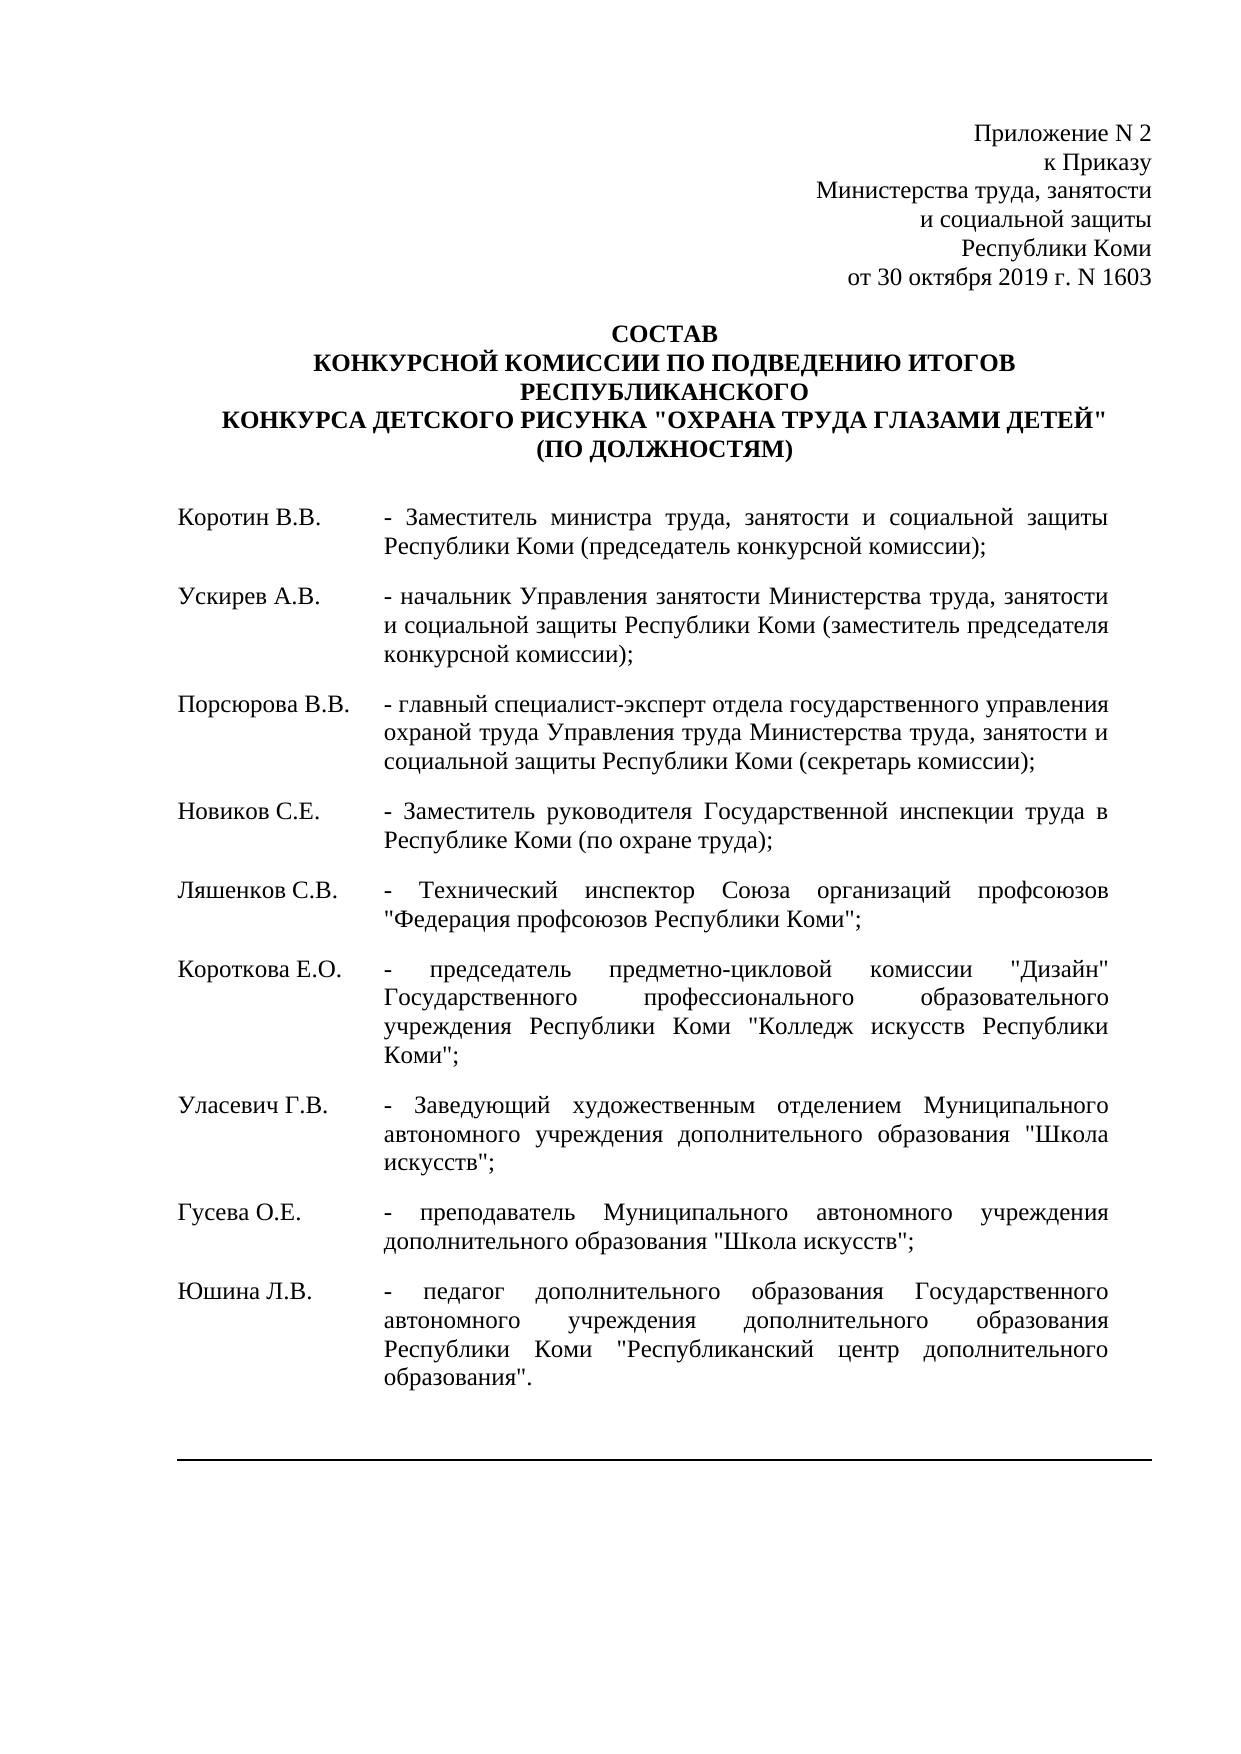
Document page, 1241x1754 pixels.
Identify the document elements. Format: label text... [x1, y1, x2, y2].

table_cell - Технический инспектор Союза организаций профсоюзов "Федерация профсоюзов Республики Коми"; [377, 864, 1116, 943]
table_header Коротин В.В. [171, 492, 377, 571]
table_cell Ускирев А.В. [171, 571, 377, 678]
title КОНКУРСА ДЕТСКОГО РИСУНКА "ОХРАНА ТРУДА ГЛАЗАМИ ДЕТЕЙ" [177, 406, 1152, 434]
table_cell - председатель предметно-цикловой комиссии "Дизайн" Государственного профессионального образовательного учреждения Республики Коми "Колледж искусств Республики Коми"; [377, 943, 1116, 1079]
table_cell Короткова Е.О. [171, 943, 377, 1079]
text Приложение N 2 [177, 118, 1152, 147]
table_cell - Заместитель руководителя Государственной инспекции труда в Республике Коми (по охране труда); [377, 786, 1116, 864]
text к Приказу [177, 147, 1152, 176]
table_cell - преподаватель Муниципального автономного учреждения дополнительного образования "Школа искусств"; [377, 1187, 1116, 1266]
text Республики Коми [177, 233, 1152, 262]
table_cell Гусева О.Е. [171, 1187, 377, 1266]
table_cell - начальник Управления занятости Министерства труда, занятости и социальной защиты Республики Коми (заместитель председателя конкурсной комиссии); [377, 571, 1116, 678]
table_cell Уласевич Г.В. [171, 1079, 377, 1187]
text и социальной защиты [177, 204, 1152, 233]
title КОНКУРСНОЙ КОМИССИИ ПО ПОДВЕДЕНИЮ ИТОГОВ РЕСПУБЛИКАНСКОГО [177, 348, 1152, 406]
title СОСТАВ [177, 319, 1152, 348]
text Министерства труда, занятости [177, 176, 1152, 204]
text от 30 октября 2019 г. N 1603 [177, 262, 1152, 291]
table_header - Заместитель министра труда, занятости и социальной защиты Республики Коми (председатель конкурсной комиссии); [377, 492, 1116, 571]
table_cell - педагог дополнительного образования Государственного автономного учреждения дополнительного образования Республики Коми "Республиканский центр дополнительного образования". [377, 1266, 1116, 1402]
table_cell - главный специалист-эксперт отдела государственного управления охраной труда Управления труда Министерства труда, занятости и социальной защиты Республики Коми (секретарь комиссии); [377, 678, 1116, 786]
table_cell Ляшенков С.В. [171, 864, 377, 943]
table_cell - Заведующий художественным отделением Муниципального автономного учреждения дополнительного образования "Школа искусств"; [377, 1079, 1116, 1187]
title (ПО ДОЛЖНОСТЯМ) [177, 434, 1152, 463]
table_cell Юшина Л.В. [171, 1266, 377, 1402]
table_cell Новиков С.Е. [171, 786, 377, 864]
table_cell Порсюрова В.В. [171, 678, 377, 786]
